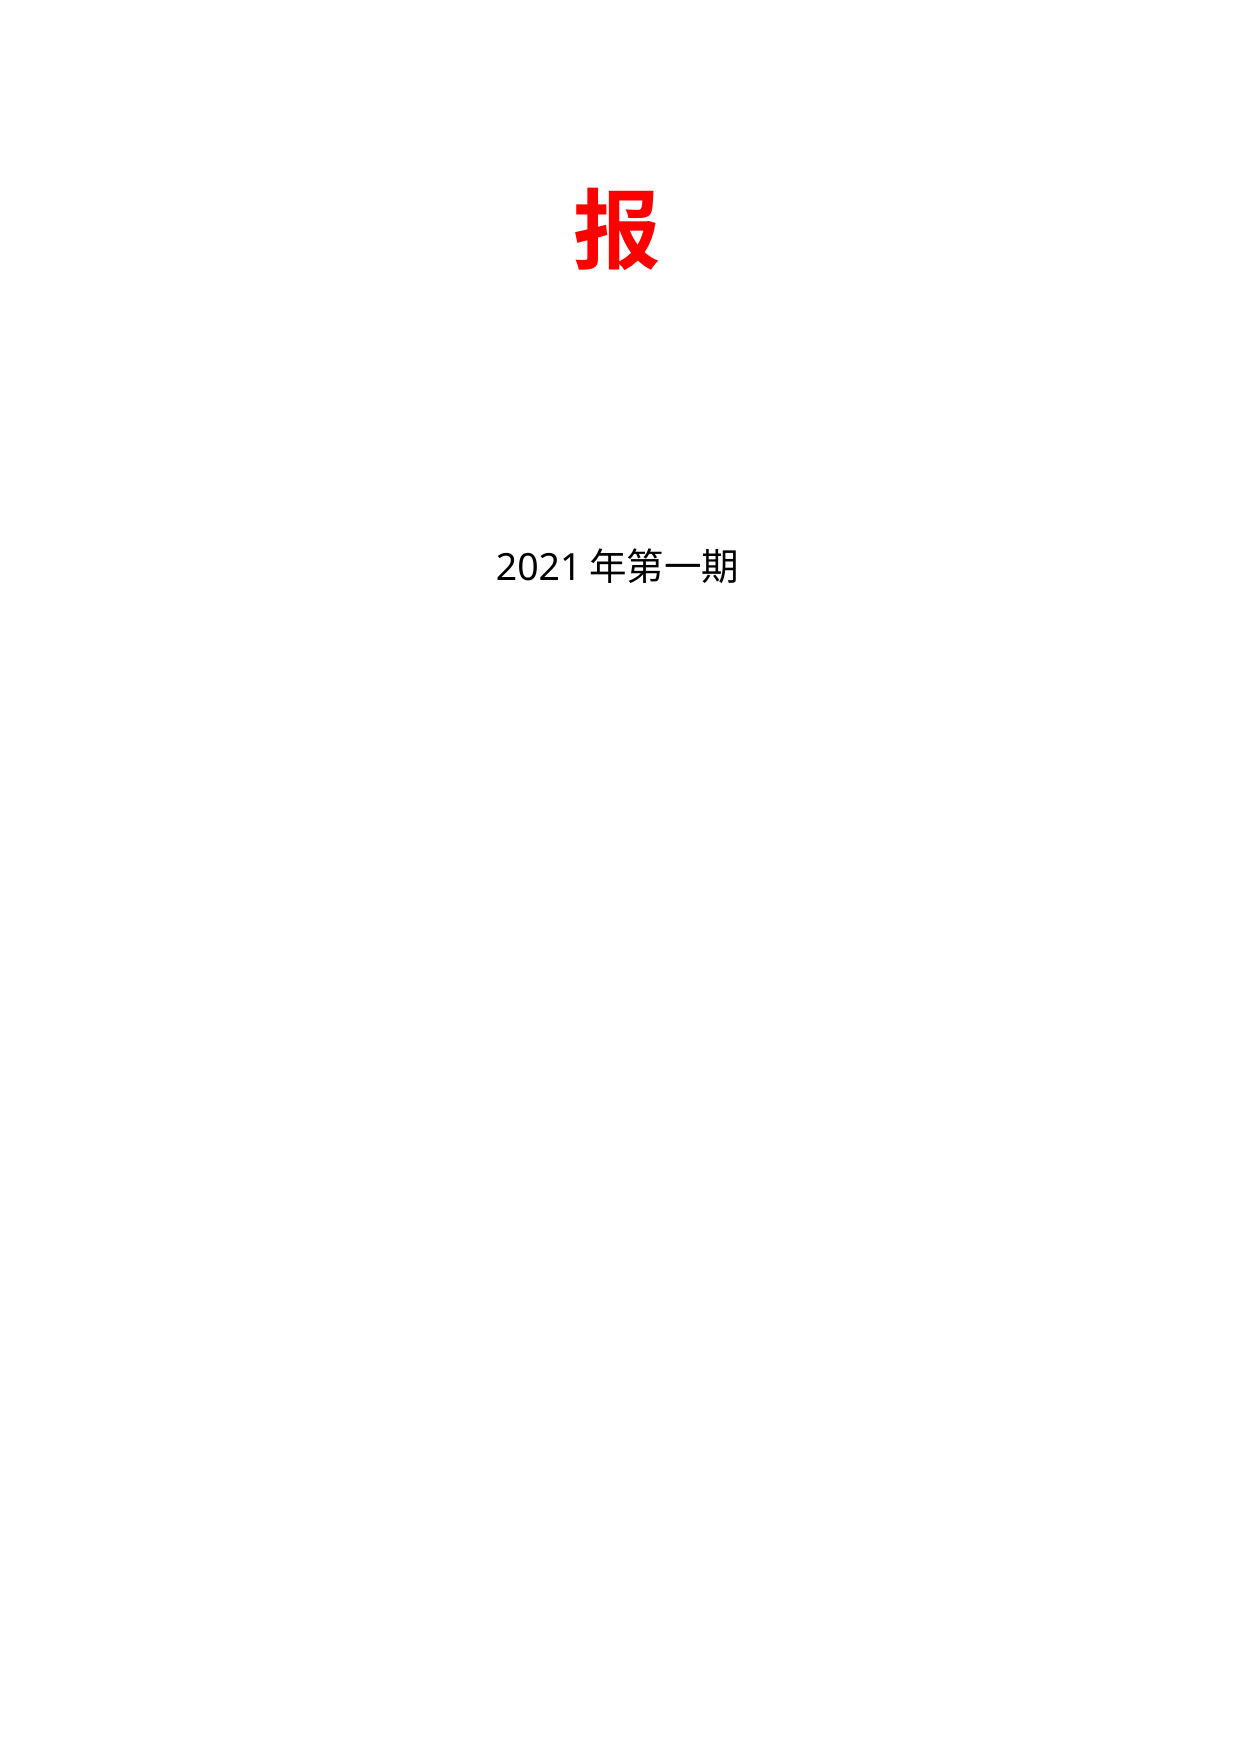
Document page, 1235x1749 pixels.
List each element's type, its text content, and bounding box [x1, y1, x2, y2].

text 报 [165, 159, 1069, 289]
text 2021年第一期 [165, 532, 1069, 597]
